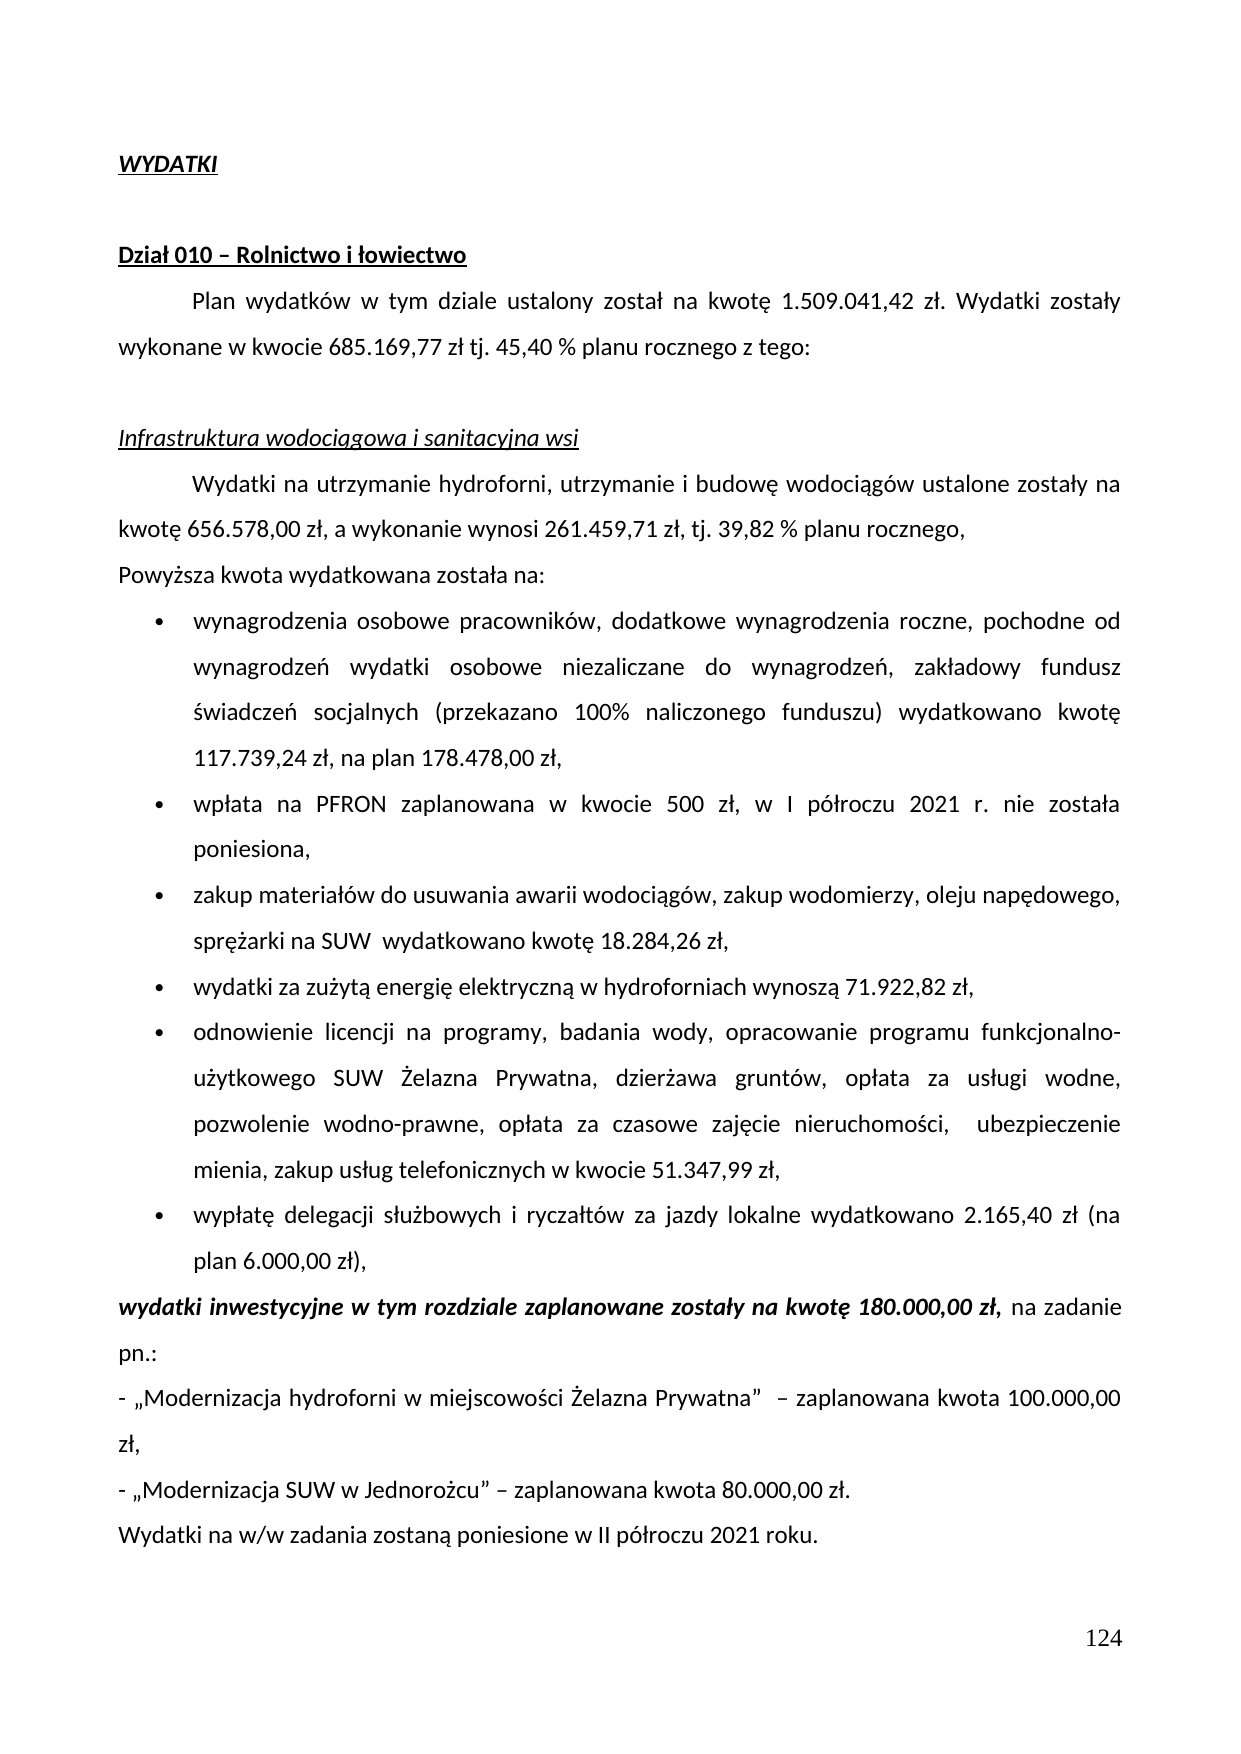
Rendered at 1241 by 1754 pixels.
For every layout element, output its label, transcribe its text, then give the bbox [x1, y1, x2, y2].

list wpłata na PFRON zaplanowana w kwocie 500 zł, w I półroczu 2021 r. nie została poniesiona, [156, 788, 1122, 864]
text - „Modernizacja hydroforni w miejscowości Żelazna Prywatna” – zaplanowana kwota 100.000,00 zł, [118, 1382, 1122, 1459]
text Wydatki na utrzymanie hydroforni, utrzymanie i budowę wodociągów ustalone zostały na kwotę 656.578,00 zł, a wykonanie wynosi 261.459,71 zł, tj. 39,82 % planu rocznego, [118, 468, 1122, 544]
text Powyższa kwota wydatkowana została na: [118, 559, 1122, 590]
text wydatki inwestycyjne w tym rozdziale zaplanowane zostały na kwotę 180.000,00 zł, na zadanie pn.: [118, 1291, 1122, 1367]
text Wydatki na w/w zadania zostaną poniesione w II półroczu 2021 roku. [118, 1519, 1122, 1550]
text Infrastruktura wodociągowa i sanitacyjna wsi [118, 422, 1122, 453]
text WYDATKI [118, 148, 1122, 178]
text Dział 010 – Rolnictwo i łowiectwo [118, 239, 1122, 270]
list odnowienie licencji na programy, badania wody, opracowanie programu funkcjonalno-użytkowego SUW Żelazna Prywatna, dzierżawa gruntów, opłata za usługi wodne, pozwolenie wodno-prawne, opłata za czasowe zajęcie nieruchomości, ubezpieczenie mienia, zakup usług telefonicznych w kwocie 51.347,99 zł, [156, 1017, 1122, 1184]
list zakup materiałów do usuwania awarii wodociągów, zakup wodomierzy, oleju napędowego, sprężarki na SUW wydatkowano kwotę 18.284,26 zł, [156, 879, 1122, 956]
text - „Modernizacja SUW w Jednorożcu” – zaplanowana kwota 80.000,00 zł. [118, 1474, 1122, 1504]
list wydatki za zużytą energię elektryczną w hydroforniach wynoszą 71.922,82 zł, [156, 971, 1122, 1001]
list wynagrodzenia osobowe pracowników, dodatkowe wynagrodzenia roczne, pochodne od wynagrodzeń wydatki osobowe niezaliczane do wynagrodzeń, zakładowy fundusz świadczeń socjalnych (przekazano 100% naliczonego funduszu) wydatkowano kwotę 117.739,24 zł, na plan 178.478,00 zł, [156, 605, 1122, 773]
text Plan wydatków w tym dziale ustalony został na kwotę 1.509.041,42 zł. Wydatki zostały wykonane w kwocie 685.169,77 zł tj. 45,40 % planu rocznego z tego: [118, 285, 1122, 361]
list wypłatę delegacji służbowych i ryczałtów za jazdy lokalne wydatkowano 2.165,40 zł (na plan 6.000,00 zł), [156, 1199, 1122, 1276]
